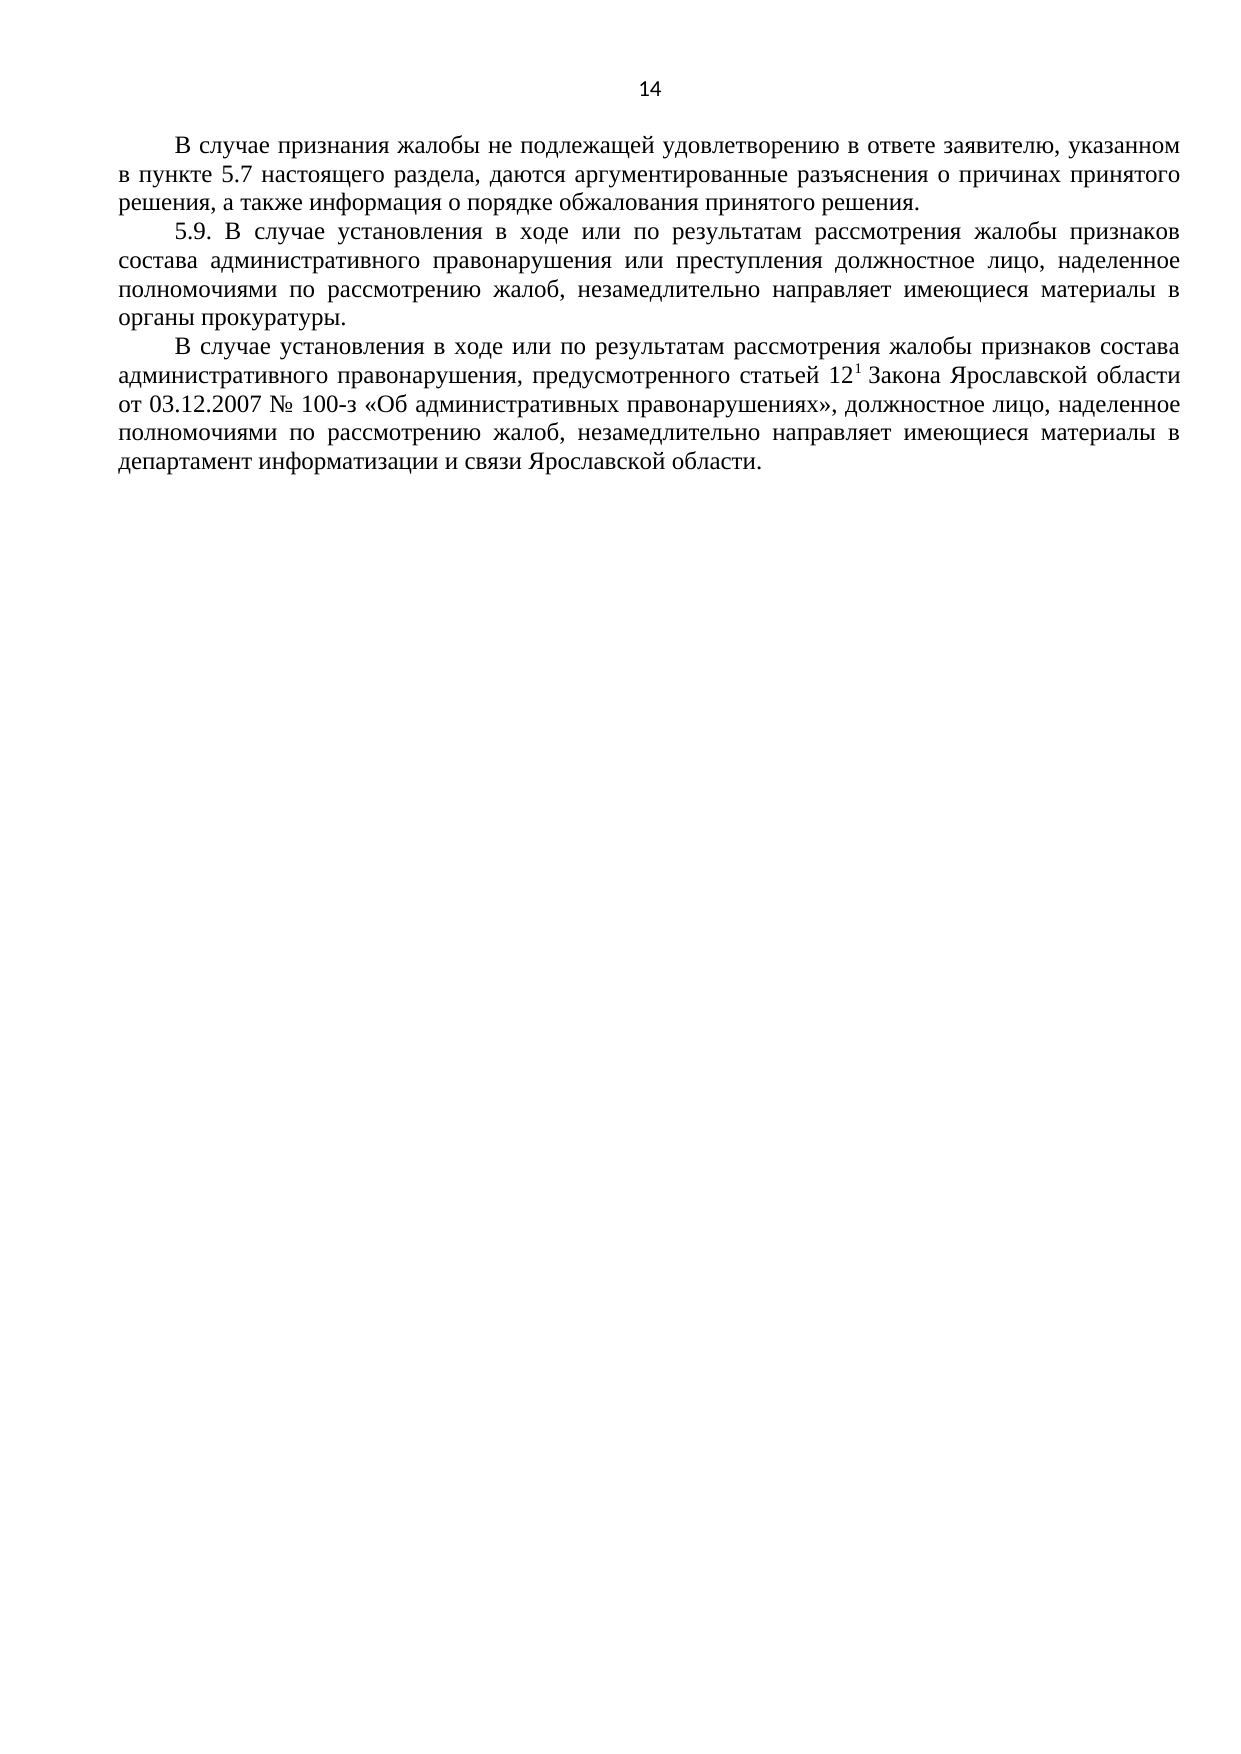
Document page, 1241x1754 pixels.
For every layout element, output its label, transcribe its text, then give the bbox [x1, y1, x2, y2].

text 5.9. В случае установления в ходе или по результатам рассмотрения жалобы признаков состава административного правонарушения или преступления должностное лицо, наделенное полномочиями по рассмотрению жалоб, незамедлительно направляет имеющиеся материалы в органы прокуратуры. [118, 216, 1181, 331]
text В случае установления в ходе или по результатам рассмотрения жалобы признаков состава административного правонарушения, предусмотренного статьей 121 Закона Ярославской области от 03.12.2007 № 100-з «Об административных правонарушениях», должностное лицо, наделенное полномочиями по рассмотрению жалоб, незамедлительно направляет имеющиеся материалы в департамент информатизации и связи Ярославской области. [118, 331, 1181, 475]
text В случае признания жалобы не подлежащей удовлетворению в ответе заявителю, указанном в пункте 5.7 настоящего раздела, даются аргументированные разъяснения о причинах принятого решения, а также информация о порядке обжалования принятого решения. [118, 130, 1181, 216]
